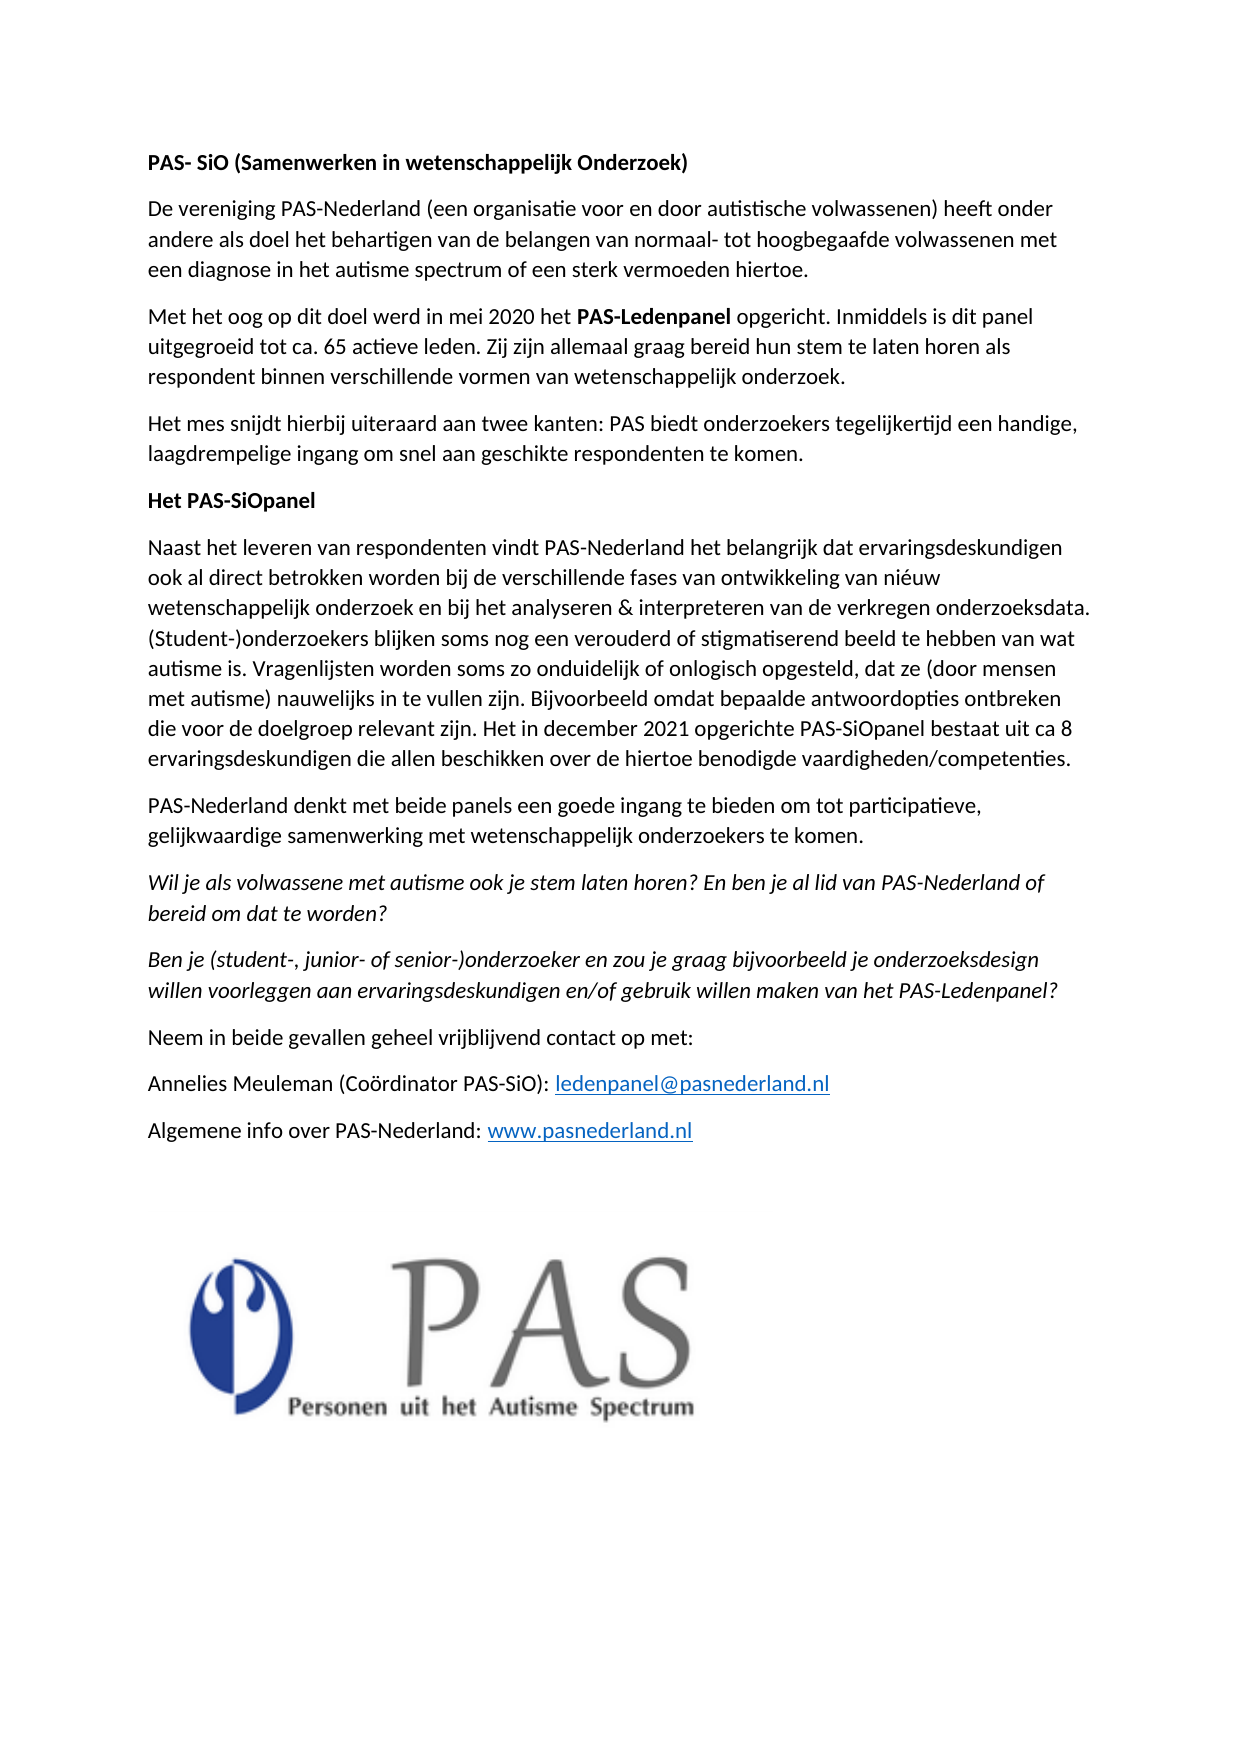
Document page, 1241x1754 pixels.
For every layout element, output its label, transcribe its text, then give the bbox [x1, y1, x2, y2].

text Naast het leveren van respondenten vindt PAS-Nederland het belangrijk dat ervaringsdeskundigen ook al direct betrokken worden bij de verschillende fases van ontwikkeling van niéuw wetenschappelijk onderzoek en bij het analyseren & interpreteren van de verkregen onderzoeksdata. (Student-)onderzoekers blijken soms nog een verouderd of stigmatiserend beeld te hebben van wat autisme is. Vragenlijsten worden soms zo onduidelijk of onlogisch opgesteld, dat ze (door mensen met autisme) nauwelijks in te vullen zijn. Bijvoorbeeld omdat bepaalde antwoordopties ontbreken die voor de doelgroep relevant zijn. Het in december 2021 opgerichte PAS-SiOpanel bestaat uit ca 8 ervaringsdeskundigen die allen beschikken over de hiertoe benodigde vaardigheden/competenties. [148, 533, 1093, 772]
text Annelies Meuleman (Coördinator PAS-SiO): ledenpanel@pasnederland.nl [148, 1069, 1093, 1097]
text Algemene info over PAS-Nederland: www.pasnederland.nl [148, 1116, 1093, 1144]
text De vereniging PAS-Nederland (een organisatie voor en door autistische volwassenen) heeft onder andere als doel het behartigen van de belangen van normaal- tot hoogbegaafde volwassenen met een diagnose in het autisme spectrum of een sterk vermoeden hiertoe. [148, 194, 1093, 283]
text Wil je als volwassene met autisme ook je stem laten horen? En ben je al lid van PAS-Nederland of bereid om dat te worden? [148, 868, 1093, 927]
text Neem in beide gevallen geheel vrijblijvend contact op met: [148, 1023, 1093, 1051]
text Het mes snijdt hierbij uiteraard aan twee kanten: PAS biedt onderzoekers tegelijkertijd een handige, laagdrempelige ingang om snel aan geschikte respondenten te komen. [148, 409, 1093, 467]
text Met het oog op dit doel werd in mei 2020 het PAS-Ledenpanel opgericht. Inmiddels is dit panel uitgegroeid tot ca. 65 actieve leden. Zij zijn allemaal graag bereid hun stem te laten horen als respondent binnen verschillende vormen van wetenschappelijk onderzoek. [148, 302, 1093, 390]
text Het PAS-SiOpanel [148, 486, 1093, 514]
picture [147, 1210, 773, 1471]
text PAS-Nederland denkt met beide panels een goede ingang te bieden om tot participatieve, gelijkwaardige samenwerking met wetenschappelijk onderzoekers te komen. [148, 791, 1093, 849]
text PAS- SiO (Samenwerken in wetenschappelijk Onderzoek) [148, 148, 1093, 176]
text Ben je (student-, junior- of senior-)onderzoeker en zou je graag bijvoorbeeld je onderzoeksdesign willen voorleggen aan ervaringsdeskundigen en/of gebruik willen maken van het PAS-Ledenpanel? [148, 946, 1093, 1004]
